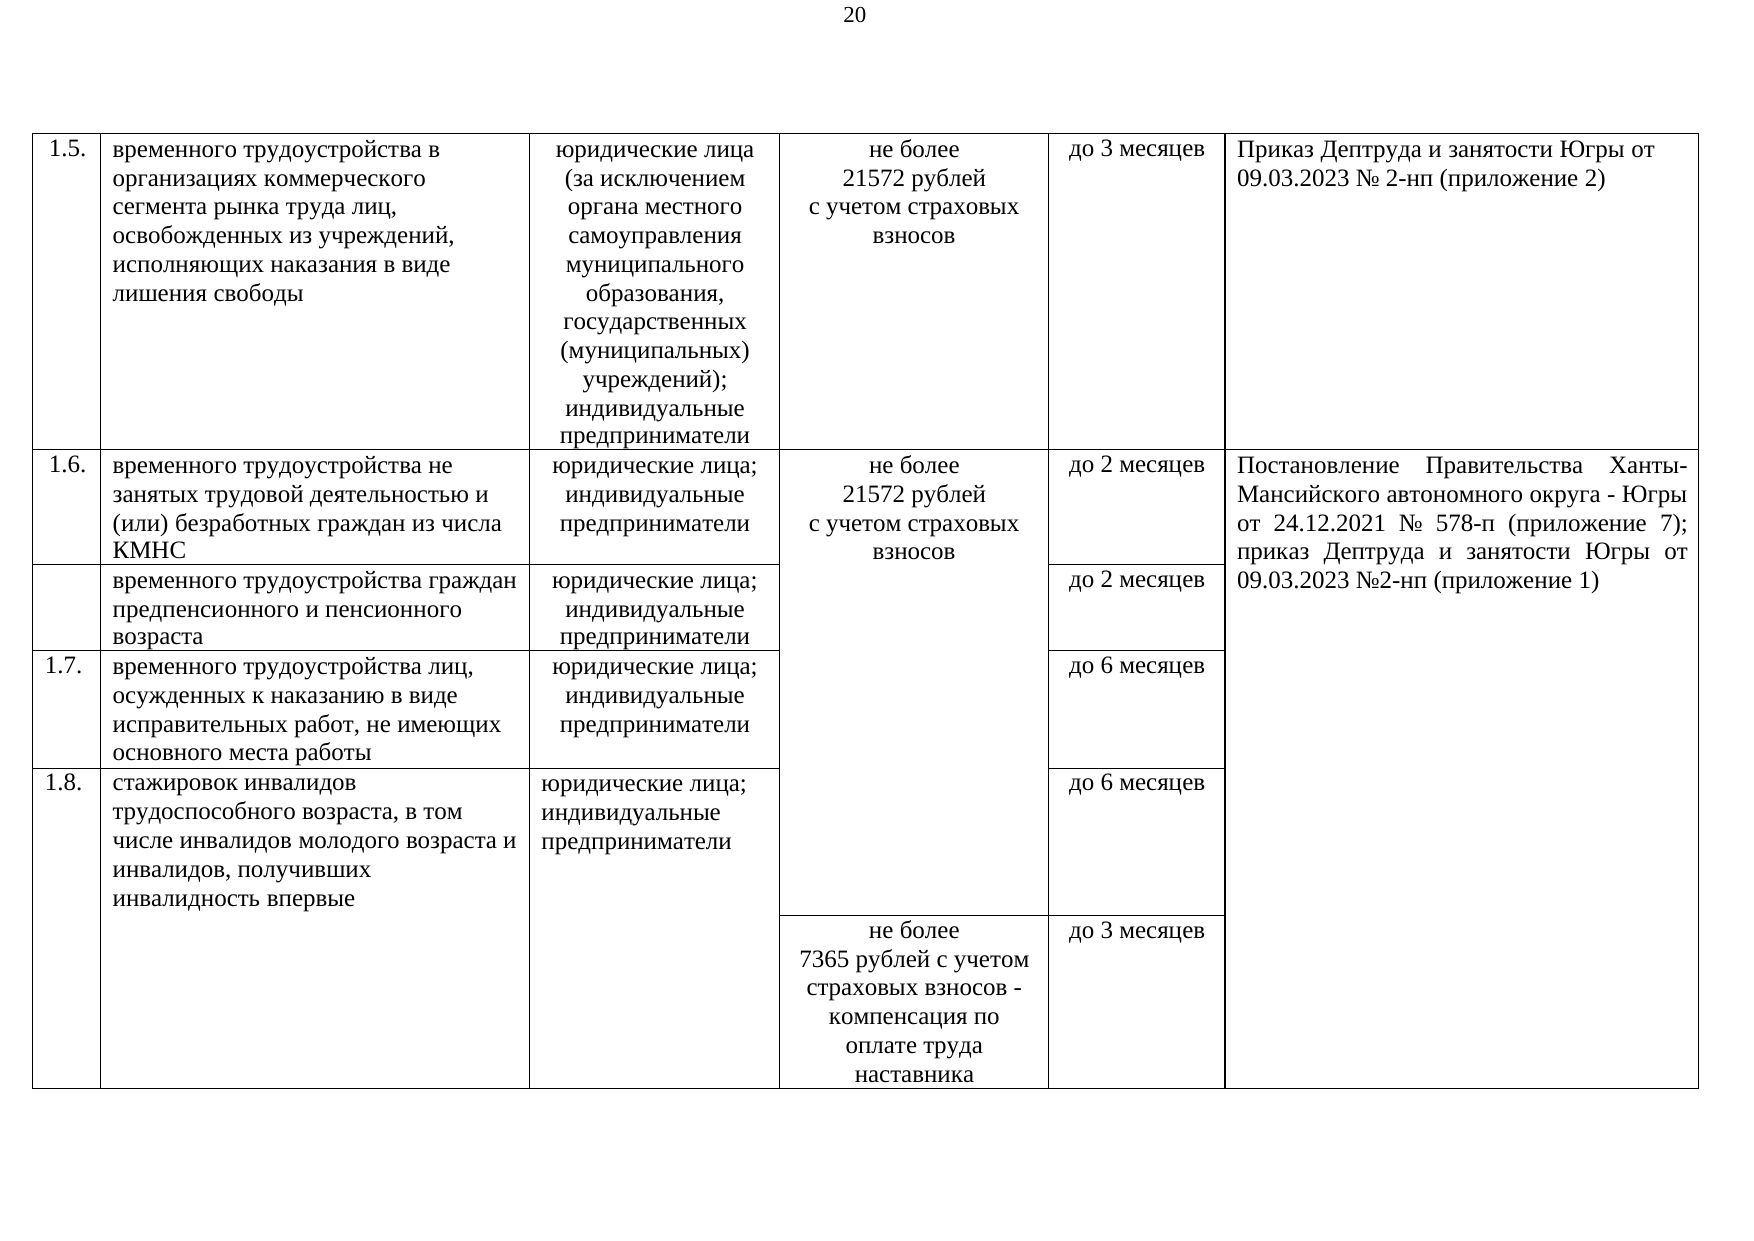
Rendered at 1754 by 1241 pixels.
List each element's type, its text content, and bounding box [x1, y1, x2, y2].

table_cell 1.8. [33, 769, 100, 1087]
table_header 1.5. [33, 134, 100, 449]
table_cell 1.6. [33, 450, 100, 564]
table_cell до 3 месяцев [1049, 916, 1224, 1087]
table_header Приказ Дептруда и занятости Югры от 09.03.2023 № 2-нп (приложение 2) [1226, 134, 1698, 449]
table_cell не более 21572 рублей с учетом страховых взносов [780, 450, 1048, 915]
table_cell временного трудоустройства не занятых трудовой деятельностью и (или) безработных граждан из числа КМНС [101, 450, 529, 564]
table_cell стажировок инвалидов трудоспособного возраста, в том числе инвалидов молодого возраста и инвалидов, получивших инвалидность впервые [101, 769, 529, 1087]
table_cell [33, 565, 100, 650]
table_header юридические лица (за исключением органа местного самоуправления муниципального образования, государственных (муниципальных) учреждений); индивидуальные предприниматели [530, 134, 779, 449]
table_cell 1.7. [33, 651, 100, 767]
table_cell не более 7365 рублей с учетом страховых взносов - компенсация по оплате труда наставника [780, 916, 1048, 1087]
table_cell юридические лица; индивидуальные предприниматели [530, 651, 779, 767]
table_cell Постановление Правительства Ханты- Мансийского автономного округа - Югры от 24.12.2021 № 578-п (приложение 7); приказ Дептруда и занятости Югры от 09.03.2023 №2-нп (приложение 1) [1226, 450, 1698, 1087]
table_cell до 2 месяцев [1049, 565, 1224, 650]
table_cell временного трудоустройства граждан предпенсионного и пенсионного возраста [101, 565, 529, 650]
table_cell временного трудоустройства лиц, осужденных к наказанию в виде исправительных работ, не имеющих основного места работы [101, 651, 529, 767]
table_cell юридические лица; индивидуальные предприниматели [530, 769, 779, 1087]
table_cell юридические лица; индивидуальные предприниматели [530, 565, 779, 650]
table_cell юридические лица; индивидуальные предприниматели [530, 450, 779, 564]
table_header не более 21572 рублей с учетом страховых взносов [780, 134, 1048, 449]
table_cell до 6 месяцев [1049, 651, 1224, 767]
table_cell до 2 месяцев [1049, 450, 1224, 564]
table_cell до 6 месяцев [1049, 769, 1224, 915]
table_header временного трудоустройства в организациях коммерческого сегмента рынка труда лиц, освобожденных из учреждений, исполняющих наказания в виде лишения свободы [101, 134, 529, 449]
table_header до 3 месяцев [1049, 134, 1224, 449]
